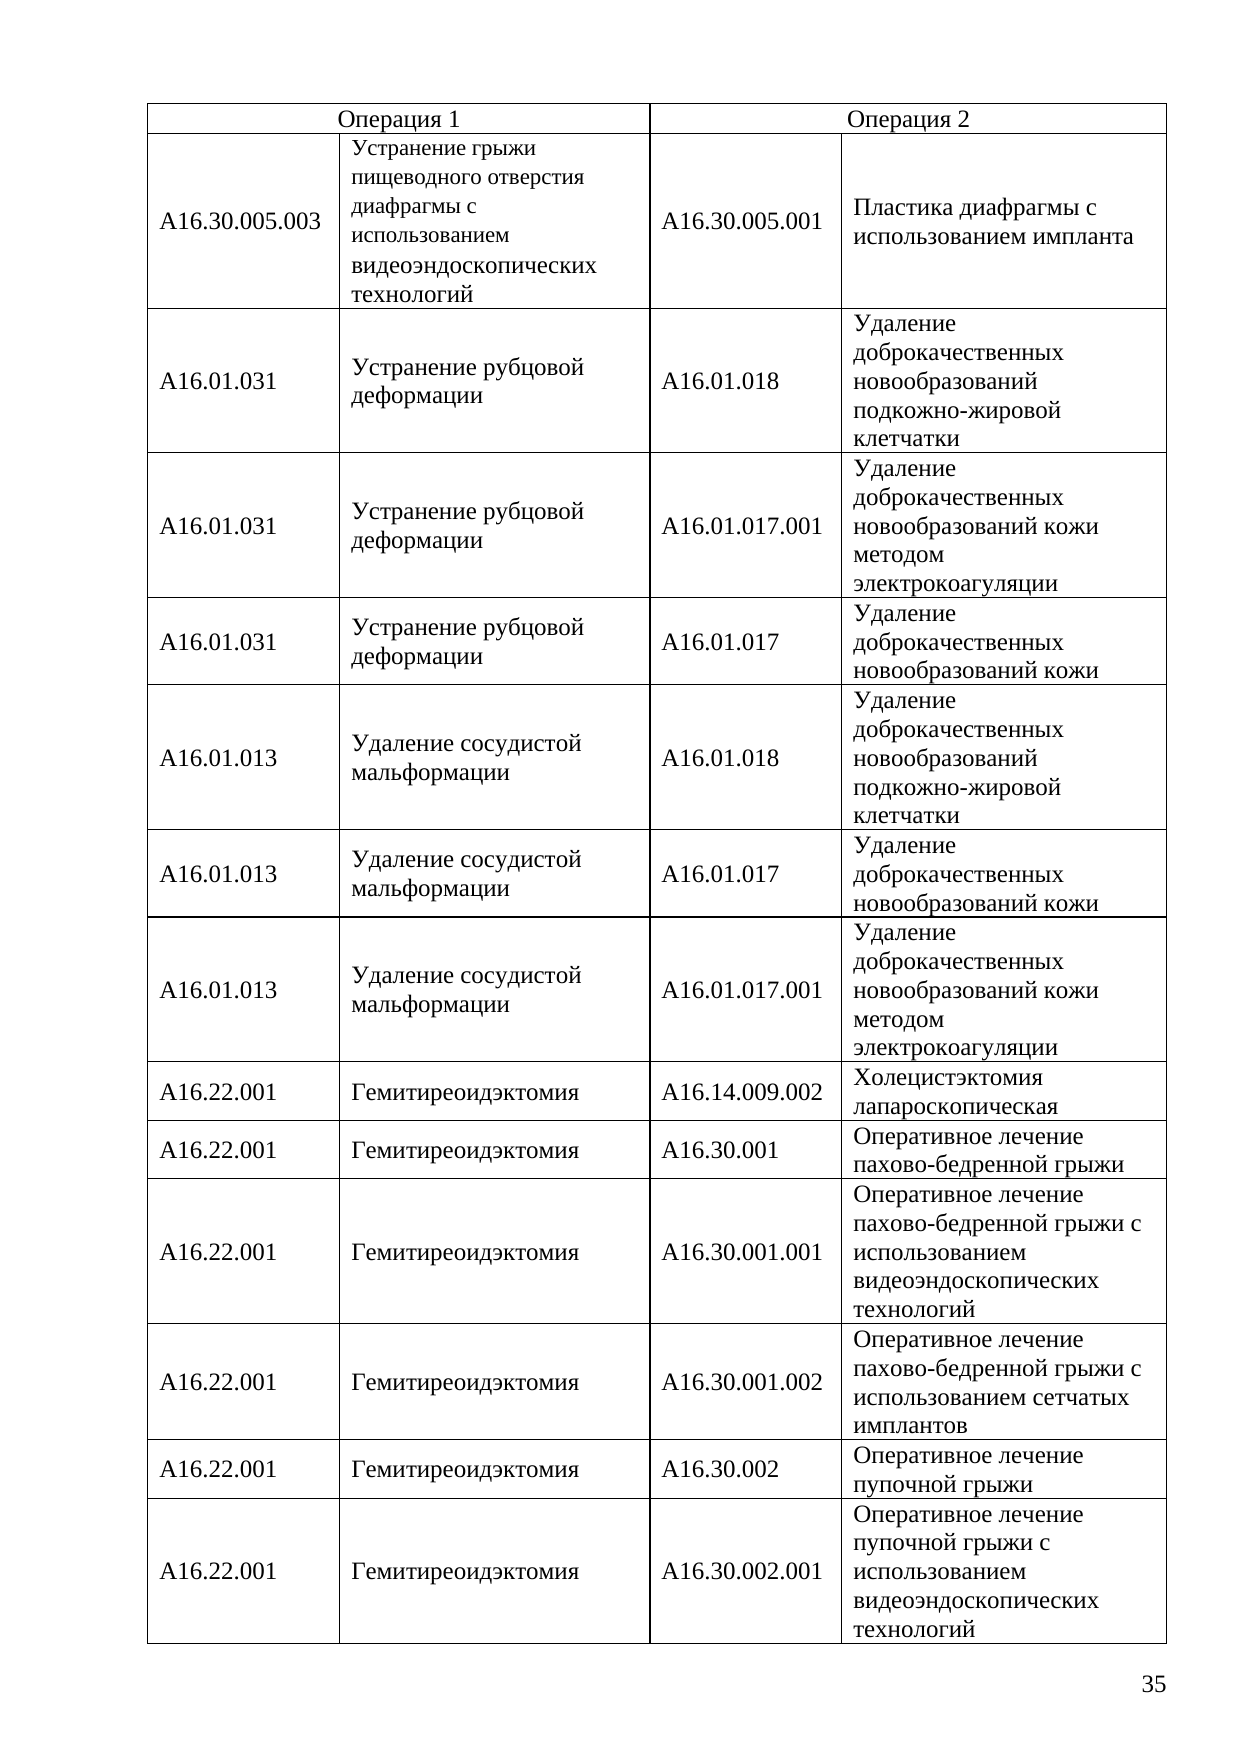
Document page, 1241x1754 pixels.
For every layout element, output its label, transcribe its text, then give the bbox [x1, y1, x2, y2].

table_cell A16.01.017.001 [651, 918, 841, 1061]
table_cell Гемитиреоидэктомия [340, 1324, 649, 1439]
table_cell A16.30.001.001 [651, 1179, 841, 1323]
table_cell A16.30.005.003 [148, 134, 339, 307]
table_header Операция 2 [651, 104, 1166, 133]
table_cell Удаление сосудистой мальформации [340, 685, 649, 829]
table_cell A16.30.001 [651, 1121, 841, 1178]
table_cell Устранение рубцовой деформации [340, 598, 649, 684]
table_cell A16.01.031 [148, 309, 339, 452]
table_cell A16.30.005.001 [651, 134, 841, 307]
table_cell Удаление доброкачественных новообразований кожи [842, 830, 1166, 916]
table_cell Гемитиреоидэктомия [340, 1121, 649, 1178]
table_cell A16.22.001 [148, 1499, 339, 1642]
table_header Операция 1 [148, 104, 649, 133]
table_cell A16.30.002 [651, 1440, 841, 1498]
table_cell Удаление доброкачественных новообразований подкожно-жировой клетчатки [842, 309, 1166, 452]
table_cell A16.30.001.002 [651, 1324, 841, 1439]
table_cell A16.22.001 [148, 1440, 339, 1498]
table_cell A16.01.031 [148, 598, 339, 684]
table_cell A16.22.001 [148, 1062, 339, 1120]
table_cell A16.22.001 [148, 1121, 339, 1178]
table_cell Удаление доброкачественных новообразований кожи [842, 598, 1166, 684]
table_cell A16.01.031 [148, 453, 339, 597]
table_cell A16.22.001 [148, 1324, 339, 1439]
table_cell Устранение рубцовой деформации [340, 309, 649, 452]
table_cell Гемитиреоидэктомия [340, 1499, 649, 1642]
table_cell Оперативное лечение пахово-бедренной грыжи с использованием видеоэндоскопических технологий [842, 1179, 1166, 1323]
table_cell Гемитиреоидэктомия [340, 1179, 649, 1323]
table_cell Гемитиреоидэктомия [340, 1440, 649, 1498]
table_cell A16.14.009.002 [651, 1062, 841, 1120]
table_cell Холецистэктомия лапароскопическая [842, 1062, 1166, 1120]
table_cell Оперативное лечение пупочной грыжи [842, 1440, 1166, 1498]
table_cell A16.01.017 [651, 830, 841, 916]
table_cell Удаление сосудистой мальформации [340, 918, 649, 1061]
table_cell Оперативное лечение пахово-бедренной грыжи [842, 1121, 1166, 1178]
table_cell A16.01.013 [148, 830, 339, 916]
table_cell A16.22.001 [148, 1179, 339, 1323]
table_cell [340, 134, 649, 307]
table_cell Удаление доброкачественных новообразований кожи методом электрокоагуляции [842, 918, 1166, 1061]
table_cell A16.01.018 [651, 309, 841, 452]
table_cell A16.30.002.001 [651, 1499, 841, 1642]
table_cell Оперативное лечение пахово-бедренной грыжи с использованием сетчатых имплантов [842, 1324, 1166, 1439]
table_cell Удаление доброкачественных новообразований кожи методом электрокоагуляции [842, 453, 1166, 597]
table_cell A16.01.018 [651, 685, 841, 829]
table_cell Удаление сосудистой мальформации [340, 830, 649, 916]
table_cell Оперативное лечение пупочной грыжи с использованием видеоэндоскопических технологий [842, 1499, 1166, 1642]
table_cell A16.01.013 [148, 685, 339, 829]
table_cell Пластика диафрагмы с использованием импланта [842, 134, 1166, 307]
table_cell Гемитиреоидэктомия [340, 1062, 649, 1120]
table_cell Удаление доброкачественных новообразований подкожно-жировой клетчатки [842, 685, 1166, 829]
table_cell A16.01.013 [148, 918, 339, 1061]
table_cell A16.01.017 [651, 598, 841, 684]
table_cell Устранение рубцовой деформации [340, 453, 649, 597]
table_cell A16.01.017.001 [651, 453, 841, 597]
